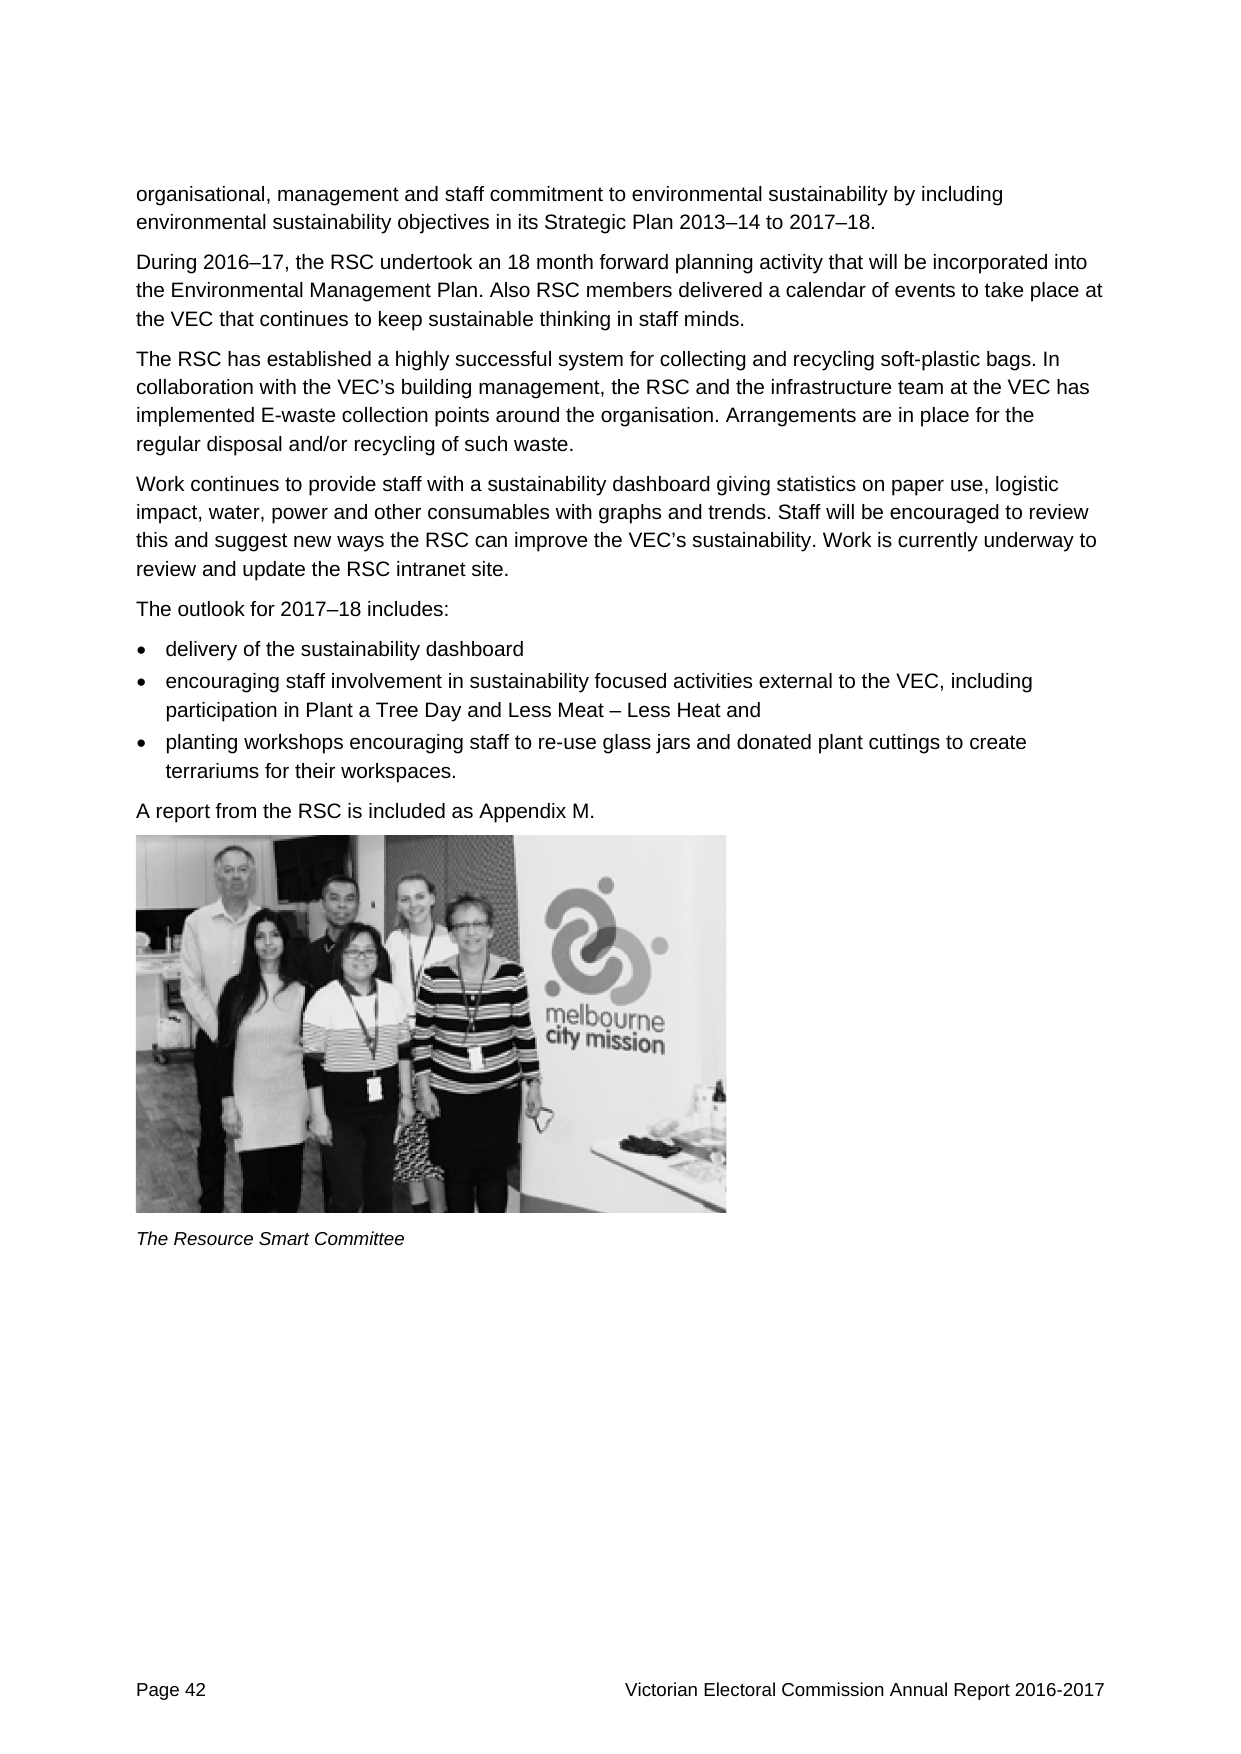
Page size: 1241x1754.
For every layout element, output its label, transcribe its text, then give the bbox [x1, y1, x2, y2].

text delivery of the sustainability dashboard [136, 633, 1104, 662]
text The RSC has established a highly successful system for collecting and recycling soft-plastic bags. In collaboration with the VEC’s building management, the RSC and the infrastructure team at the VEC has implemented E-waste collection points around the organisation. Arrangements are in place for the regular disposal and/or recycling of such waste. [136, 343, 1104, 455]
picture [135, 835, 727, 1213]
text During 2016–17, the RSC undertook an 18 month forward planning activity that will be incorporated into the Environmental Management Plan. Also RSC members delivered a calendar of events to take place at the VEC that continues to keep sustainable thinking in staff minds. [136, 246, 1104, 330]
text Work continues to provide staff with a sustainability dashboard giving statistics on paper use, logistic impact, water, power and other consumables with graphs and trends. Staff will be encouraged to review this and suggest new ways the RSC can improve the VEC’s sustainability. Work is currently underway to review and update the RSC intranet site. [136, 468, 1104, 580]
text A report from the RSC is included as Appendix M. [136, 795, 1104, 823]
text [136, 177, 1104, 233]
text planting workshops encouraging staff to re-use glass jars and donated plant cuttings to create terrariums for their workspaces. [136, 726, 1104, 782]
text encouraging staff involvement in sustainability focused activities external to the VEC, including participation in Plant a Tree Day and Less Meat – Less Heat and [136, 666, 1104, 722]
text The Resource Smart Committee [136, 1225, 1104, 1250]
text The outlook for 2017–18 includes: [136, 593, 1104, 621]
